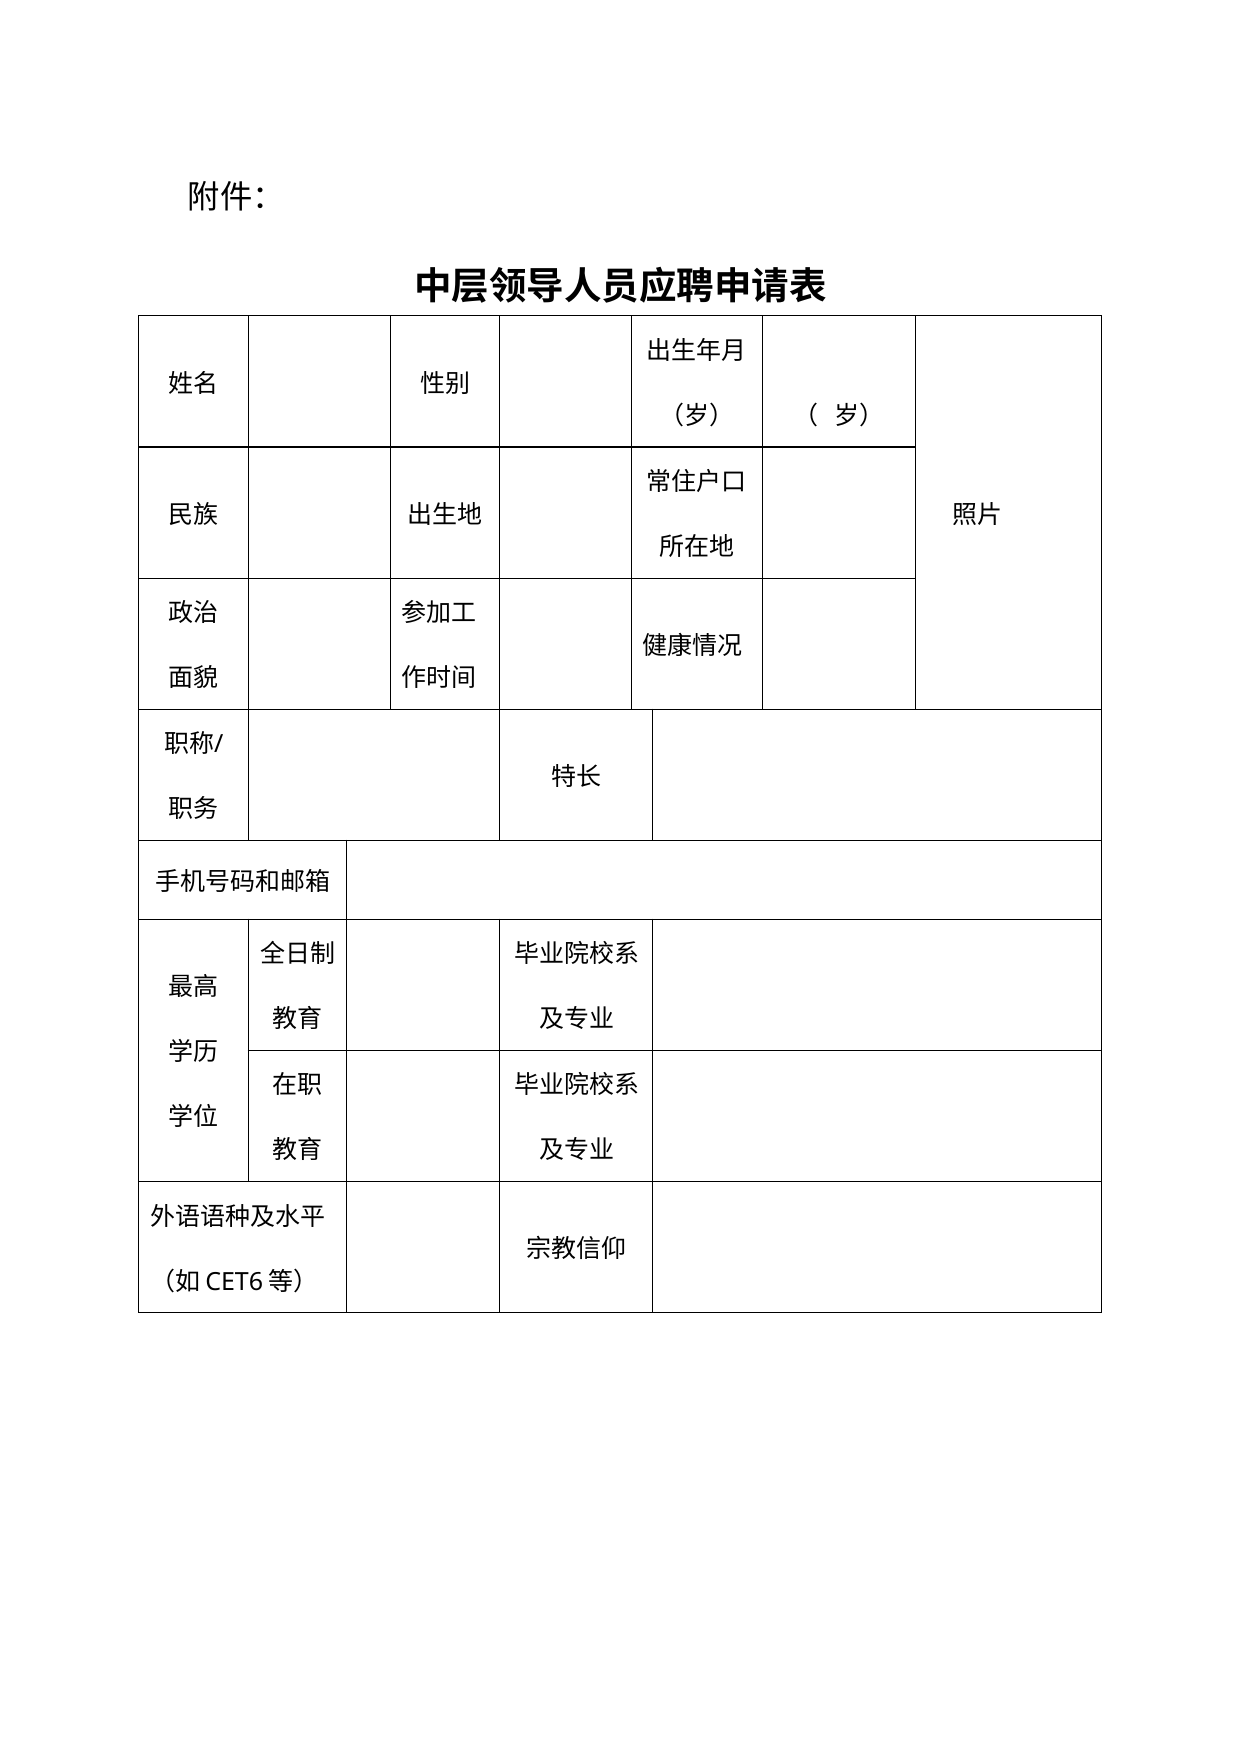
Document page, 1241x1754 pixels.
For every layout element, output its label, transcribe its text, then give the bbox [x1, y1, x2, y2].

table_cell [500, 448, 631, 577]
table_header [249, 316, 390, 446]
table_header 出生年月 （岁） [632, 316, 762, 446]
table_cell [500, 579, 631, 708]
table_cell 健康情况 [632, 579, 762, 708]
table_cell [347, 841, 1101, 918]
table_header （ 岁） [763, 316, 915, 446]
table_cell 参加工 作时间 [391, 579, 499, 708]
table_cell 外语语种及水平 （如CET6等） [139, 1182, 346, 1312]
text 中层领导人员应聘申请表 [187, 250, 1053, 315]
table_cell 出生地 [391, 448, 499, 577]
table_cell [249, 448, 390, 577]
table_cell 常住户口 所在地 [632, 448, 762, 577]
table_cell 特长 [500, 710, 652, 839]
table_cell [653, 1051, 1101, 1181]
table_cell 全日制 教育 [249, 920, 346, 1049]
table_cell 毕业院校系 及专业 [500, 1051, 652, 1181]
table_cell [763, 448, 915, 577]
text 附件： [187, 162, 1053, 227]
table_cell [653, 710, 1101, 839]
table_cell [347, 1051, 499, 1181]
table_cell 手机号码和邮箱 [139, 841, 346, 918]
table_header [500, 316, 631, 446]
table_cell [653, 920, 1101, 1049]
table_header 照片 [916, 316, 1101, 708]
table_cell [249, 710, 499, 839]
table_cell 政治 面貌 [139, 579, 248, 708]
table_cell 宗教信仰 [500, 1182, 652, 1312]
table_cell 民族 [139, 448, 248, 577]
table_cell [347, 920, 499, 1049]
table_cell 毕业院校系 及专业 [500, 920, 652, 1049]
table_cell [249, 579, 390, 708]
table_cell 职称/ 职务 [139, 710, 248, 839]
table_cell [763, 579, 915, 708]
table_cell 在职 教育 [249, 1051, 346, 1181]
table_cell 最高 学历 学位 [139, 920, 248, 1181]
table_header 姓名 [139, 316, 248, 446]
table_header 性别 [391, 316, 499, 446]
table_cell [347, 1182, 499, 1312]
table_cell [653, 1182, 1101, 1312]
